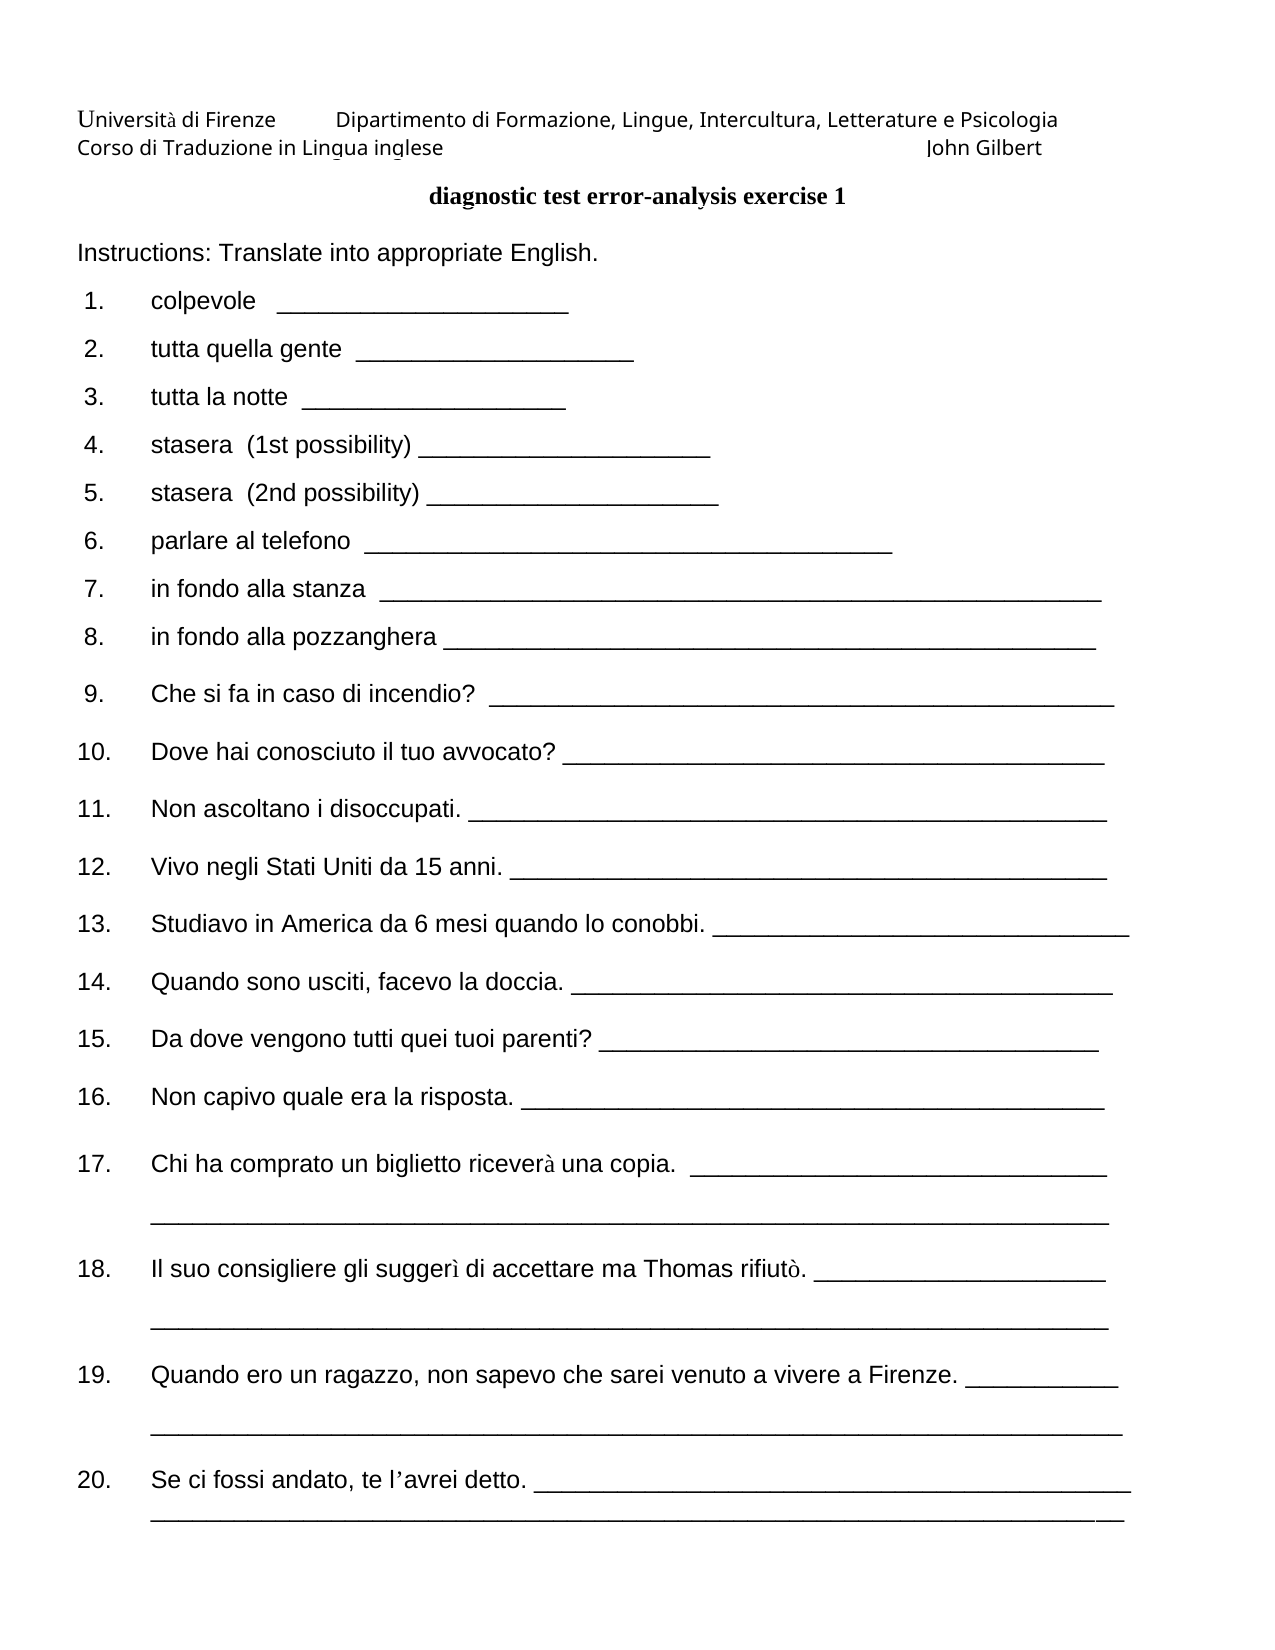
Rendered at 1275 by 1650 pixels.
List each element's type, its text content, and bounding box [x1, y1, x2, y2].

text 1. colpevole _____________________ [77, 286, 1198, 315]
text Università di Firenze Dipartimento di Formazione, Lingue, Intercultura, Letterature e Psicologia [77, 104, 1198, 133]
text 6. parlare al telefono ______________________________________ [77, 526, 1198, 554]
text 9. Che si fa in caso di incendio? _____________________________________________ [77, 679, 1198, 708]
text 15. Da dove vengono tutti quei tuoi parenti? ____________________________________ [77, 1024, 1198, 1053]
text 2. tutta quella gente ____________________ [77, 334, 1198, 363]
text _____________________________________________________________________ [77, 1197, 1198, 1226]
text Instructions: Translate into appropriate English. [77, 238, 1198, 267]
text 13. Studiavo in America da 6 mesi quando lo conobbi. ______________________________ [77, 909, 1198, 938]
text 3. tutta la notte ___________________ [77, 382, 1198, 411]
text 17. Chi ha comprato un biglietto riceverà una copia. ______________________________ [77, 1149, 1198, 1178]
text ______________________________________________________________________ [77, 1408, 1198, 1436]
text 14. Quando sono usciti, facevo la doccia. _______________________________________ [77, 967, 1198, 995]
text _____________________________________________________________________ [77, 1302, 1198, 1331]
text 19. Quando ero un ragazzo, non sapevo che sarei venuto a vivere a Firenze. ___________ [77, 1360, 1198, 1388]
text 5. stasera (2nd possibility) _____________________ [77, 478, 1198, 507]
text 8. in fondo alla pozzanghera _______________________________________________ [77, 622, 1198, 650]
text ______________________________________________________________________ [77, 1494, 1198, 1523]
text 7. in fondo alla stanza ____________________________________________________ [77, 574, 1198, 602]
text 12. Vivo negli Stati Uniti da 15 anni. ___________________________________________ [77, 852, 1198, 880]
text 16. Non capivo quale era la risposta. __________________________________________ [77, 1082, 1198, 1110]
text 4. stasera (1st possibility) _____________________ [77, 430, 1198, 459]
text 11. Non ascoltano i disoccupati. ______________________________________________ [77, 794, 1198, 823]
text diagnostic test error-analysis exercise 1 [77, 181, 1198, 209]
text Corso di Traduzione in Lingua inglese John Gilbert [77, 133, 1198, 162]
text 18. Il suo consigliere gli suggerì di accettare ma Thomas rifiutò. _____________________ [77, 1254, 1198, 1283]
text 20. Se ci fossi andato, te l’avrei detto. ___________________________________________ [77, 1465, 1198, 1494]
text 10. Dove hai conosciuto il tuo avvocato? _______________________________________ [77, 737, 1198, 765]
